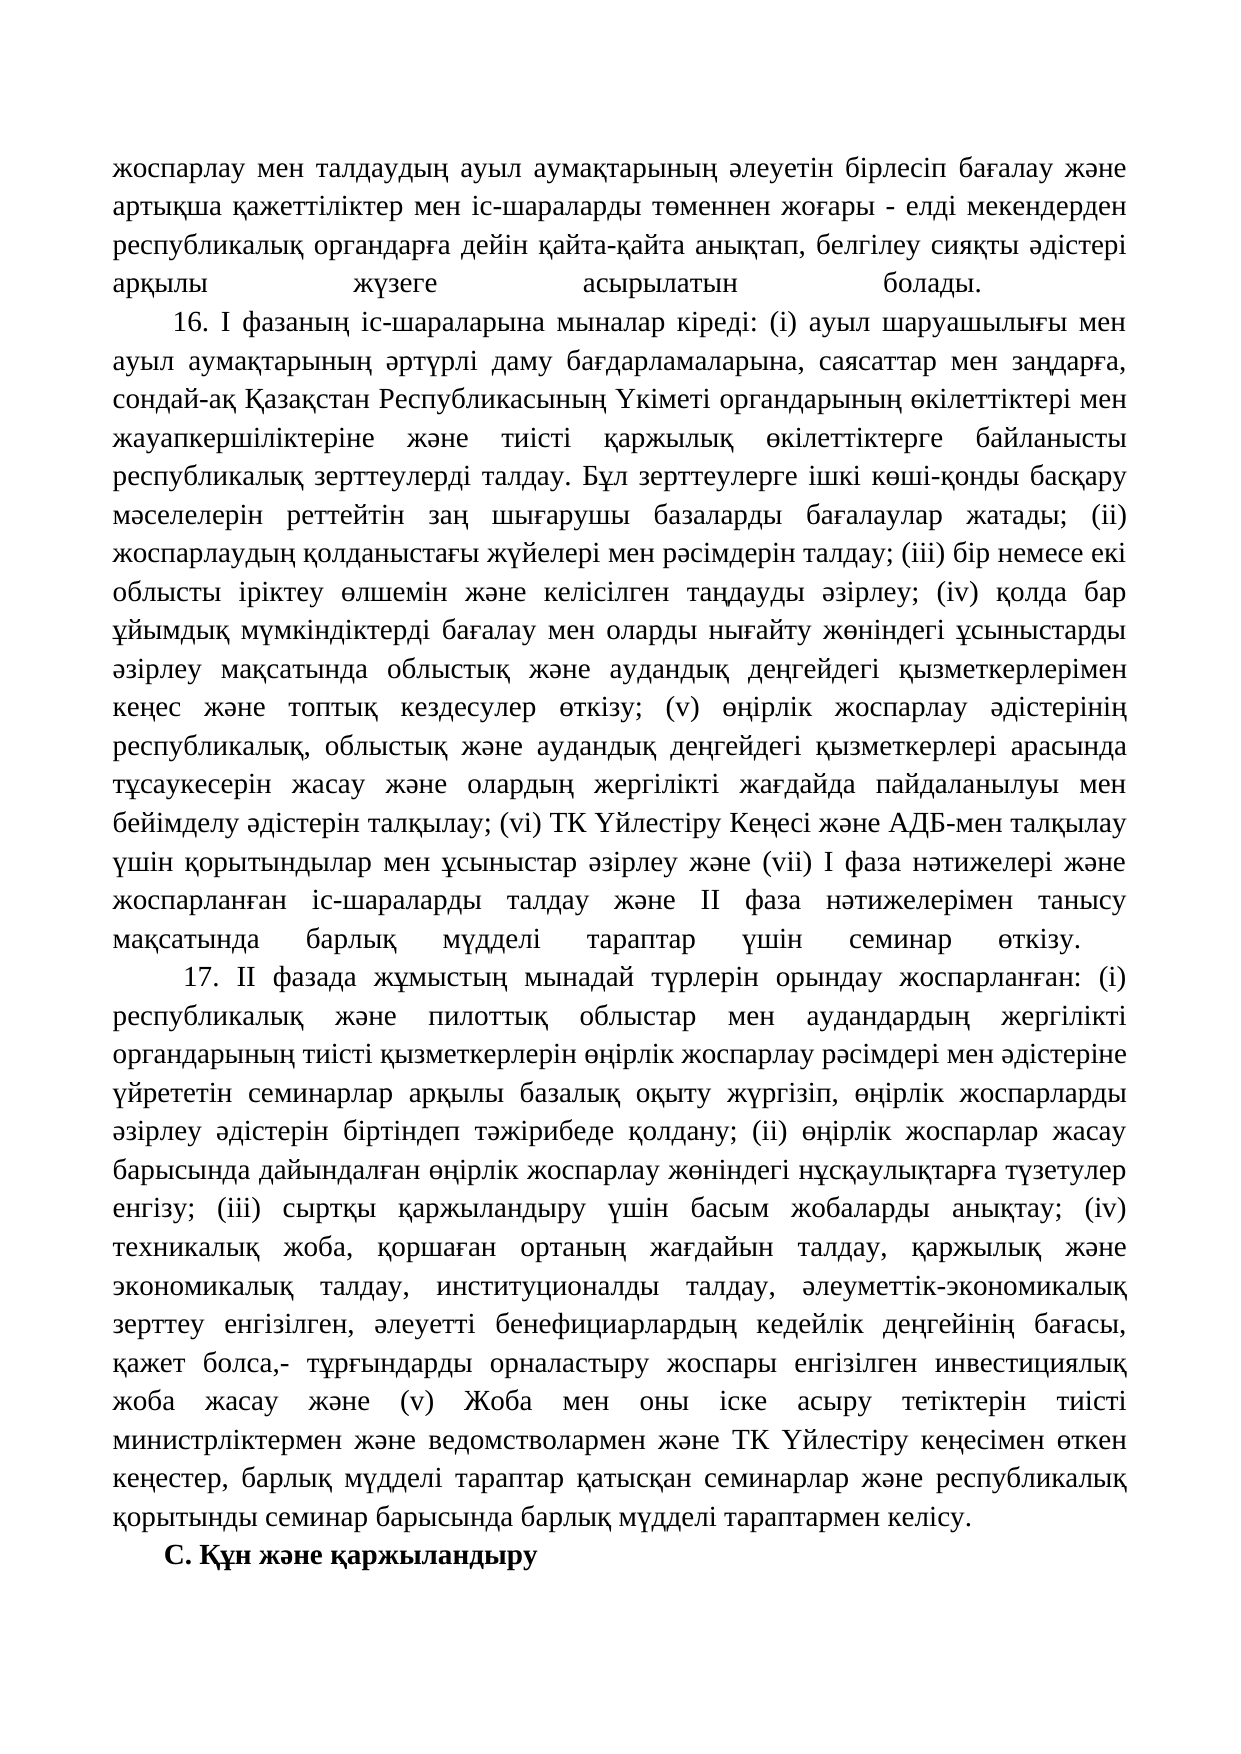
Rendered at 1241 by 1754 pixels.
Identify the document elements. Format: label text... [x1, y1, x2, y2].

text С. Құн және қаржыландыру [112, 1537, 1128, 1571]
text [112, 150, 1128, 1532]
